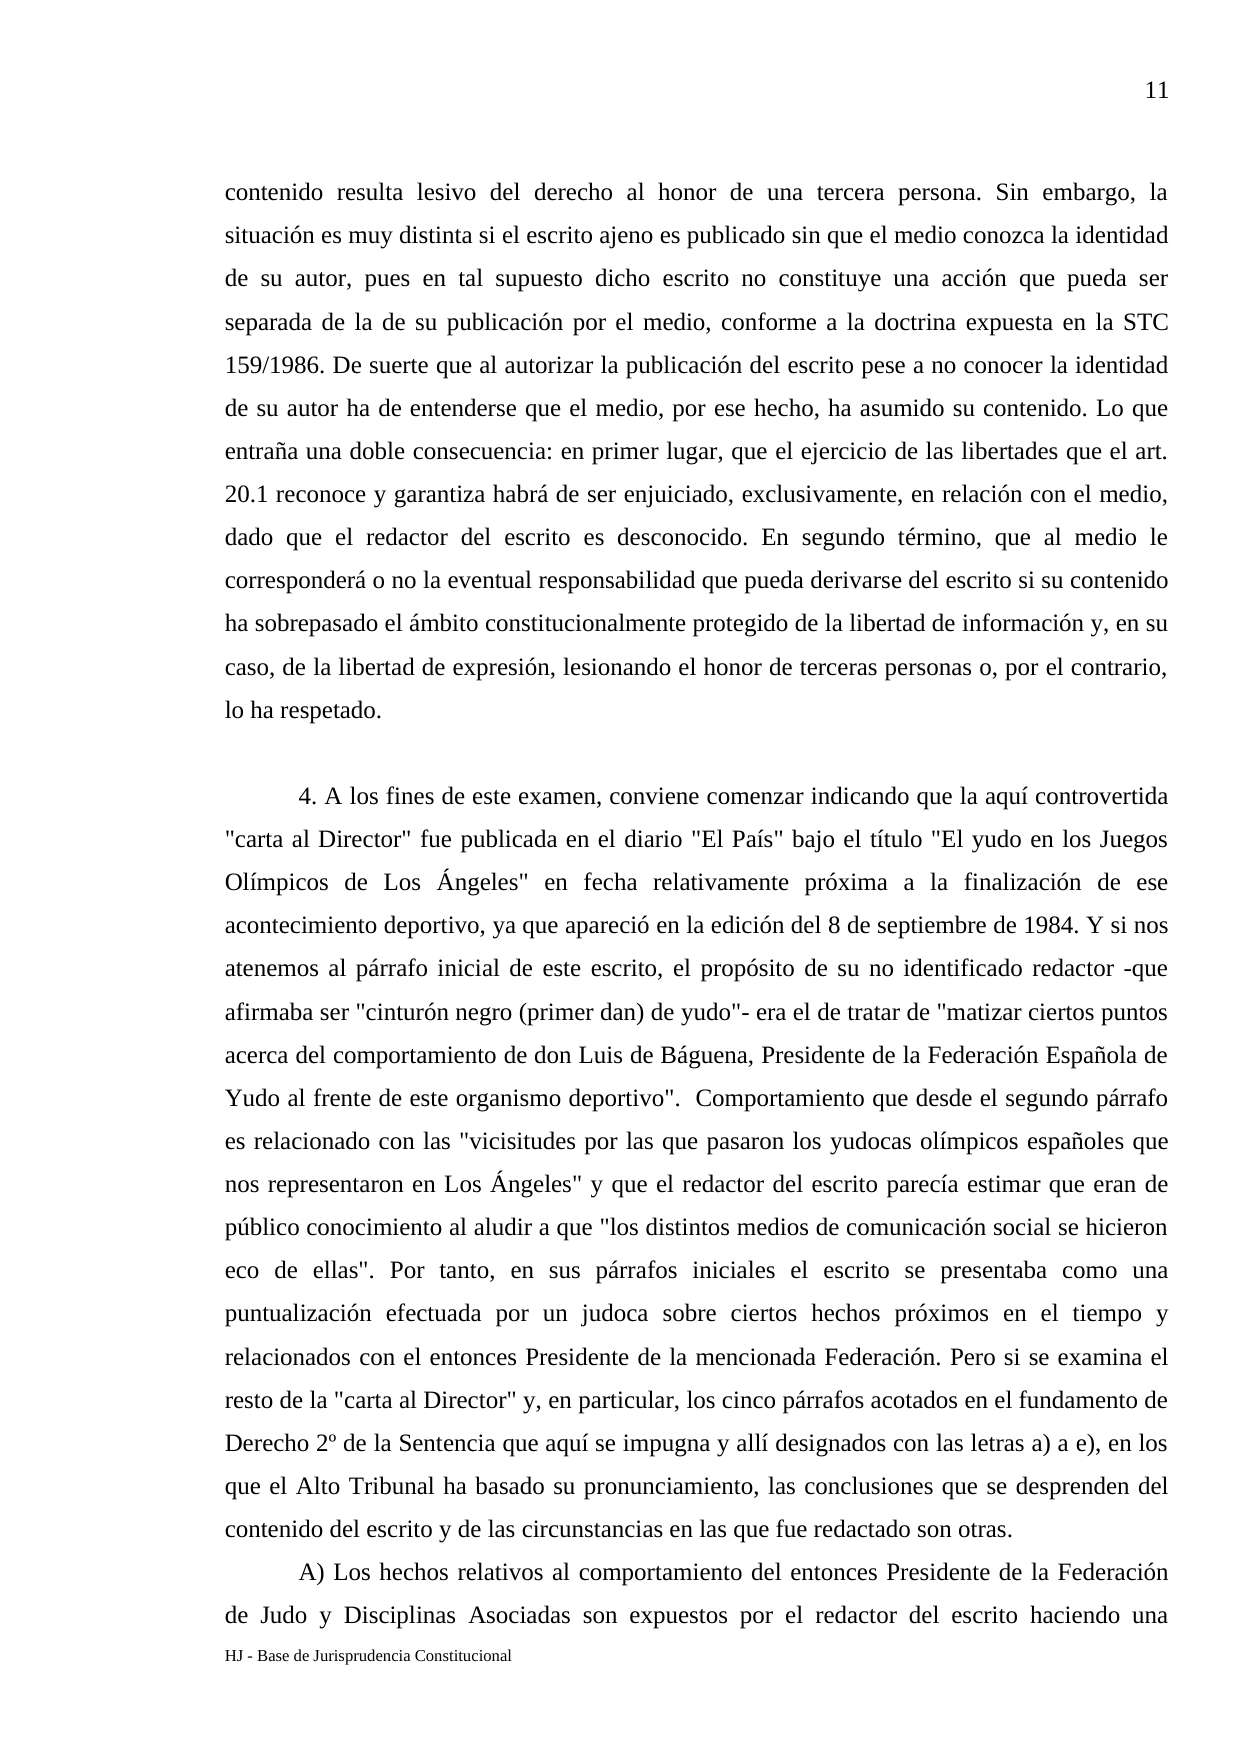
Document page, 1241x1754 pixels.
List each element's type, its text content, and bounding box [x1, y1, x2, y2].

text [224, 177, 1169, 723]
text 4. A los fines de este examen, conviene comenzar indicando que la aquí controvertida "carta al Director" fue publicada en el diario "El País" bajo el título "El yudo en los Juegos Olímpicos de Los Ángeles" en fecha relativamente próxima a la finalización de ese acontecimiento deportivo, ya que apareció en la edición del 8 de septiembre de 1984. Y si nos atenemos al párrafo inicial de este escrito, el propósito de su no identificado redactor -que afirmaba ser "cinturón negro (primer dan) de yudo"- era el de tratar de "matizar ciertos puntos acerca del comportamiento de don Luis de Báguena, Presidente de la Federación Española de Yudo al frente de este organismo deportivo". Comportamiento que desde el segundo párrafo es relacionado con las "vicisitudes por las que pasaron los yudocas olímpicos españoles que nos representaron en Los Ángeles" y que el redactor del escrito parecía estimar que eran de público conocimiento al aludir a que "los distintos medios de comunicación social se hicieron eco de ellas". Por tanto, en sus párrafos iniciales el escrito se presentaba como una puntualización efectuada por un judoca sobre ciertos hechos próximos en el tiempo y relacionados con el entonces Presidente de la mencionada Federación. Pero si se examina el resto de la "carta al Director" y, en particular, los cinco párrafos acotados en el fundamento de Derecho 2º de la Sentencia que aquí se impugna y allí designados con las letras a) a e), en los que el Alto Tribunal ha basado su pronunciamiento, las conclusiones que se desprenden del contenido del escrito y de las circunstancias en las que fue redactado son otras. [224, 781, 1169, 1543]
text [224, 1557, 1169, 1629]
